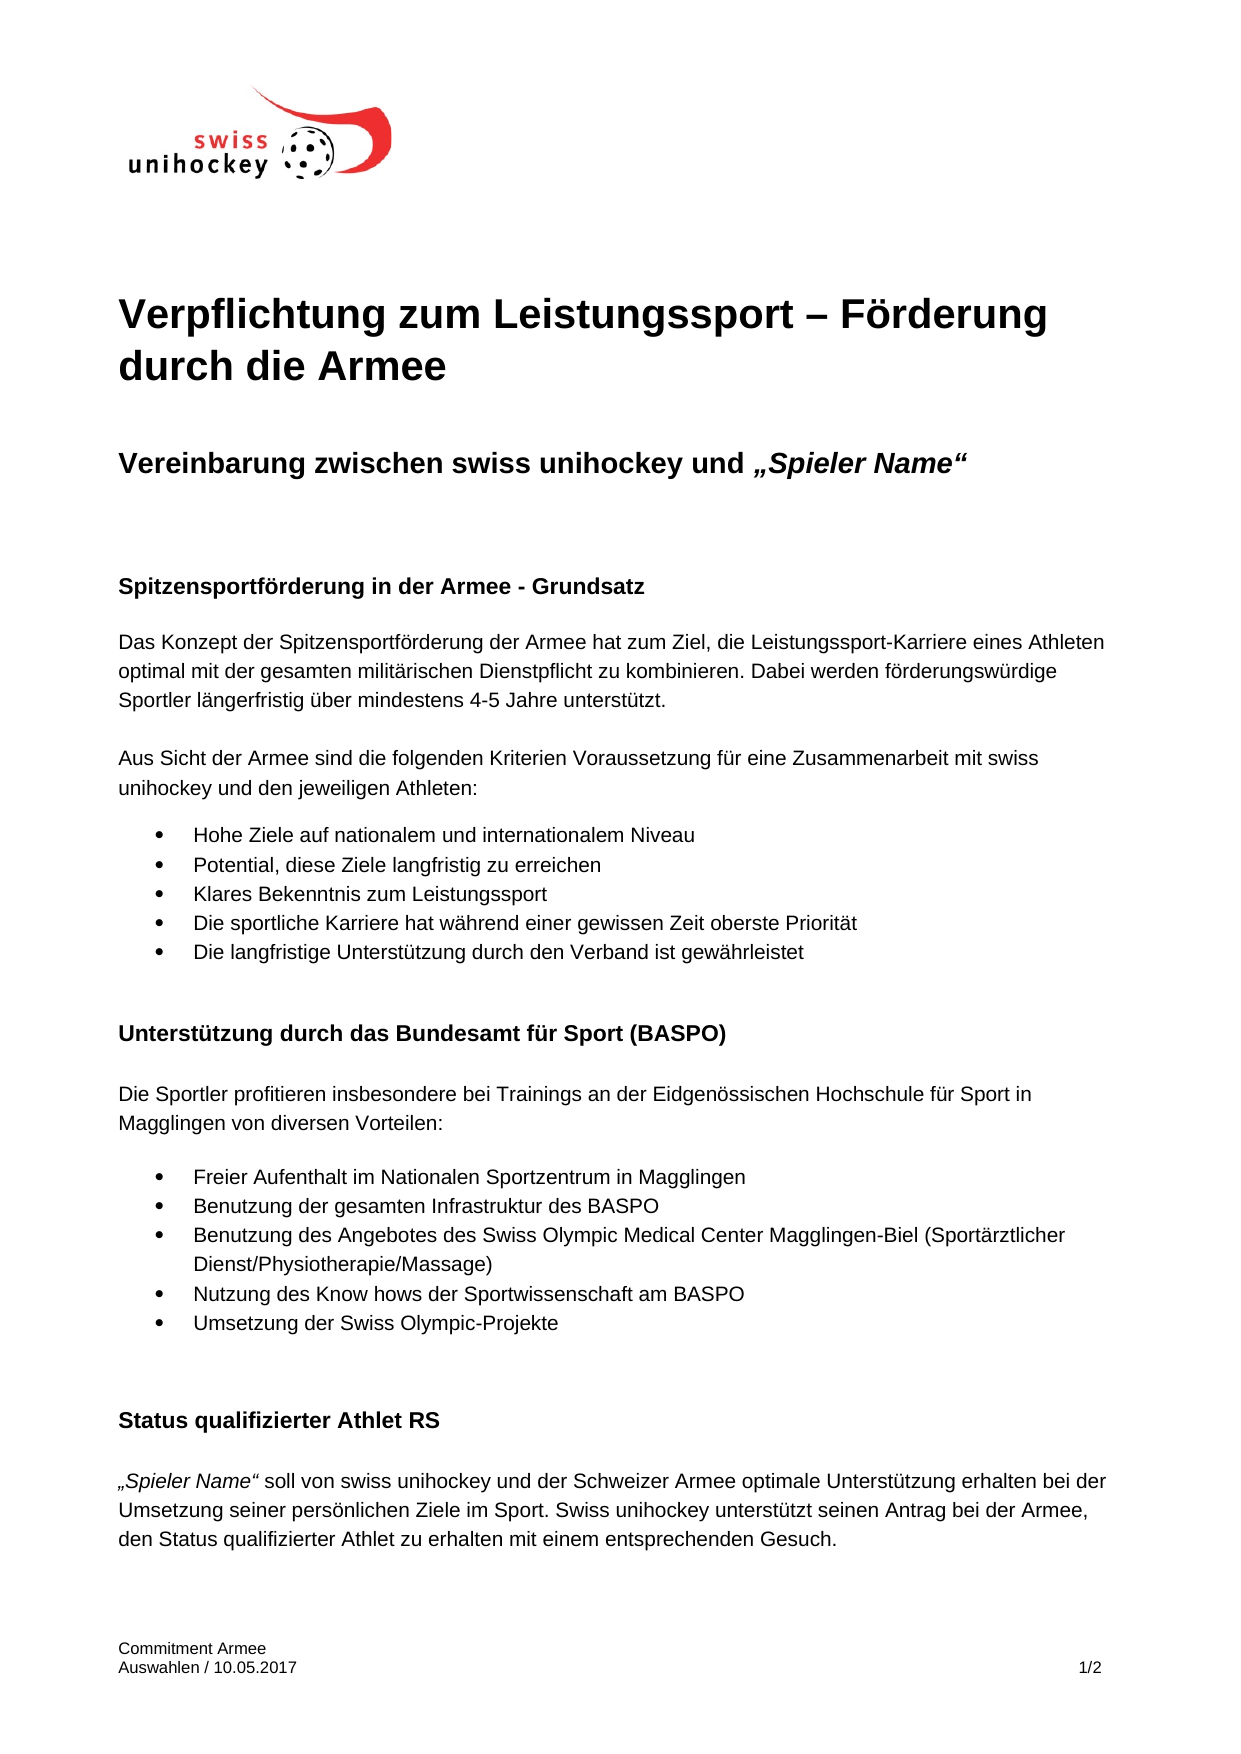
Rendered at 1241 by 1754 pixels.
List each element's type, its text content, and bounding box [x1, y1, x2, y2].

list Die sportliche Karriere hat während einer gewissen Zeit oberste Priorität [156, 907, 1122, 936]
list Klares Bekenntnis zum Leistungssport [156, 878, 1122, 907]
list Nutzung des Know hows der Sportwissenschaft am BASPO [156, 1278, 1122, 1307]
subtitle Vereinbarung zwischen swiss unihockey und „Spieler Name“ [118, 446, 1122, 479]
text „Spieler Name“ soll von swiss unihockey und der Schweizer Armee optimale Unterstützung erhalten bei der Umsetzung seiner persönlichen Ziele im Sport. Swiss unihockey unterstützt seinen Antrag bei der Armee, den Status qualifizierter Athlet zu erhalten mit einem entsprechenden Gesuch. [118, 1465, 1122, 1552]
list Benutzung der gesamten Infrastruktur des BASPO [156, 1190, 1122, 1219]
title Verpflichtung zum Leistungssport – Förderung durch die Armee [118, 289, 1122, 389]
list Die langfristige Unterstützung durch den Verband ist gewährleistet [156, 936, 1122, 965]
list Benutzung des Angebotes des Swiss Olympic Medical Center Magglingen-Biel (Sportärztlicher Dienst/Physiotherapie/Massage) [156, 1219, 1122, 1278]
text Spitzensportförderung in der Armee - Grundsatz [118, 573, 1122, 599]
list Freier Aufenthalt im Nationalen Sportzentrum in Magglingen [156, 1161, 1122, 1190]
picture [129, 85, 392, 179]
text Das Konzept der Spitzensportförderung der Armee hat zum Ziel, die Leistungssport-Karriere eines Athleten optimal mit der gesamten militärischen Dienstpflicht zu kombinieren. Dabei werden förderungswürdige Sportler längerfristig über mindestens 4-5 Jahre unterstützt. [118, 626, 1122, 713]
list Hohe Ziele auf nationalem und internationalem Niveau [156, 819, 1122, 849]
list Umsetzung der Swiss Olympic-Projekte [156, 1307, 1122, 1336]
text Die Sportler profitieren insbesondere bei Trainings an der Eidgenössischen Hochschule für Sport in Magglingen von diversen Vorteilen: [118, 1078, 1122, 1136]
text Unterstützung durch das Bundesamt für Sport (BASPO) [118, 1019, 1122, 1046]
list Potential, diese Ziele langfristig zu erreichen [156, 849, 1122, 878]
text Aus Sicht der Armee sind die folgenden Kriterien Voraussetzung für eine Zusammenarbeit mit swiss unihockey und den jeweiligen Athleten: [118, 742, 1122, 801]
text Status qualifizierter Athlet RS [118, 1407, 1122, 1433]
